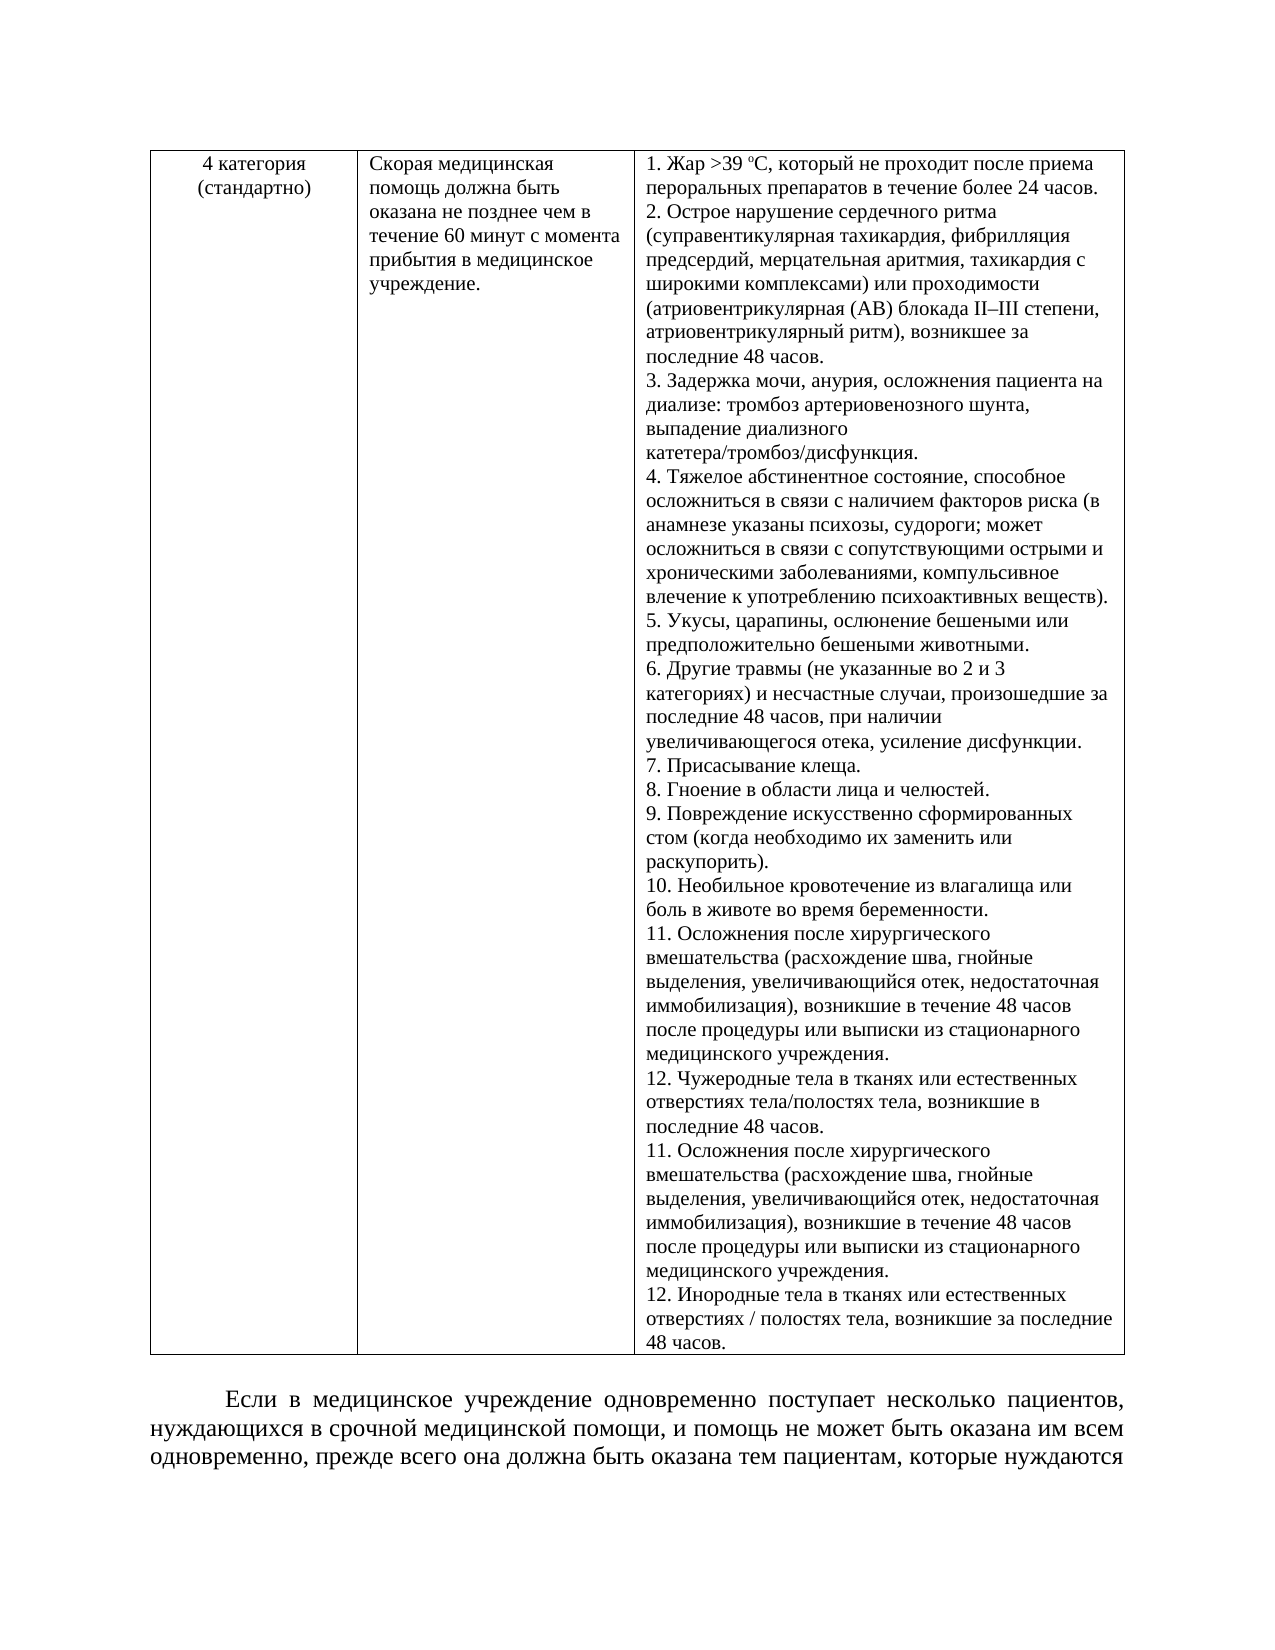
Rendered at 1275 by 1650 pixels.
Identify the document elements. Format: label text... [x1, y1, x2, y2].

table_cell 4 категория (стандартно) [151, 151, 357, 1354]
table_cell Скорая медицинская помощь должна быть оказана не позднее чем в течение 60 минут с момента прибытия в медицинское учреждение. [358, 151, 634, 1354]
table_cell 1. Жар >39 oC, который не проходит после приема пероральных препаратов в течение более 24 часов. 2. Острое нарушение сердечного ритма (суправентикулярная тахикардия, фибрилляция предсердий, мерцательная аритмия, тахикардия с широкими комплексами) или проходимости (атриовентрикулярная (АВ) блокада II–III степени, атриовентрикулярный ритм), возникшее за последние 48 часов. 3. Задержка мочи, анурия, осложнения пациента на диализе: тромбоз артериовенозного шунта, выпадение диализного катетера/тромбоз/дисфункция. 4. Тяжелое абстинентное состояние, способное осложниться в связи с наличием факторов риска (в анамнезе указаны психозы, судороги; может осложниться в связи с сопутствующими острыми и хроническими заболеваниями, компульсивное влечение к употреблению психоактивных веществ). 5. Укусы, царапины, ослюнение бешеными или предположительно бешеными животными. 6. Другие травмы (не указанные во 2 и 3 категориях) и несчастные случаи, произошедшие за последние 48 часов, при наличии увеличивающегося отека, усиление дисфункции. 7. Присасывание клеща. 8. Гноение в области лица и челюстей. 9. Повреждение искусственно сформированных стом (когда необходимо их заменить или раскупорить). 10. Необильное кровотечение из влагалища или боль в животе во время беременности. 11. Осложнения после хирургического вмешательства (расхождение шва, гнойные выделения, увеличивающийся отек, недостаточная иммобилизация), возникшие в течение 48 часов после процедуры или выписки из стационарного медицинского учреждения. 12. Чужеродные тела в тканях или естественных отверстиях тела/полостях тела, возникшие в последние 48 часов. 11. Осложнения после хирургического вмешательства (расхождение шва, гнойные выделения, увеличивающийся отек, недостаточная иммобилизация), возникшие в течение 48 часов после процедуры или выписки из стационарного медицинского учреждения. 12. Инородные тела в тканях или естественных отверстиях / полостях тела, возникшие за последние 48 часов. [635, 151, 1124, 1354]
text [150, 1384, 1125, 1470]
